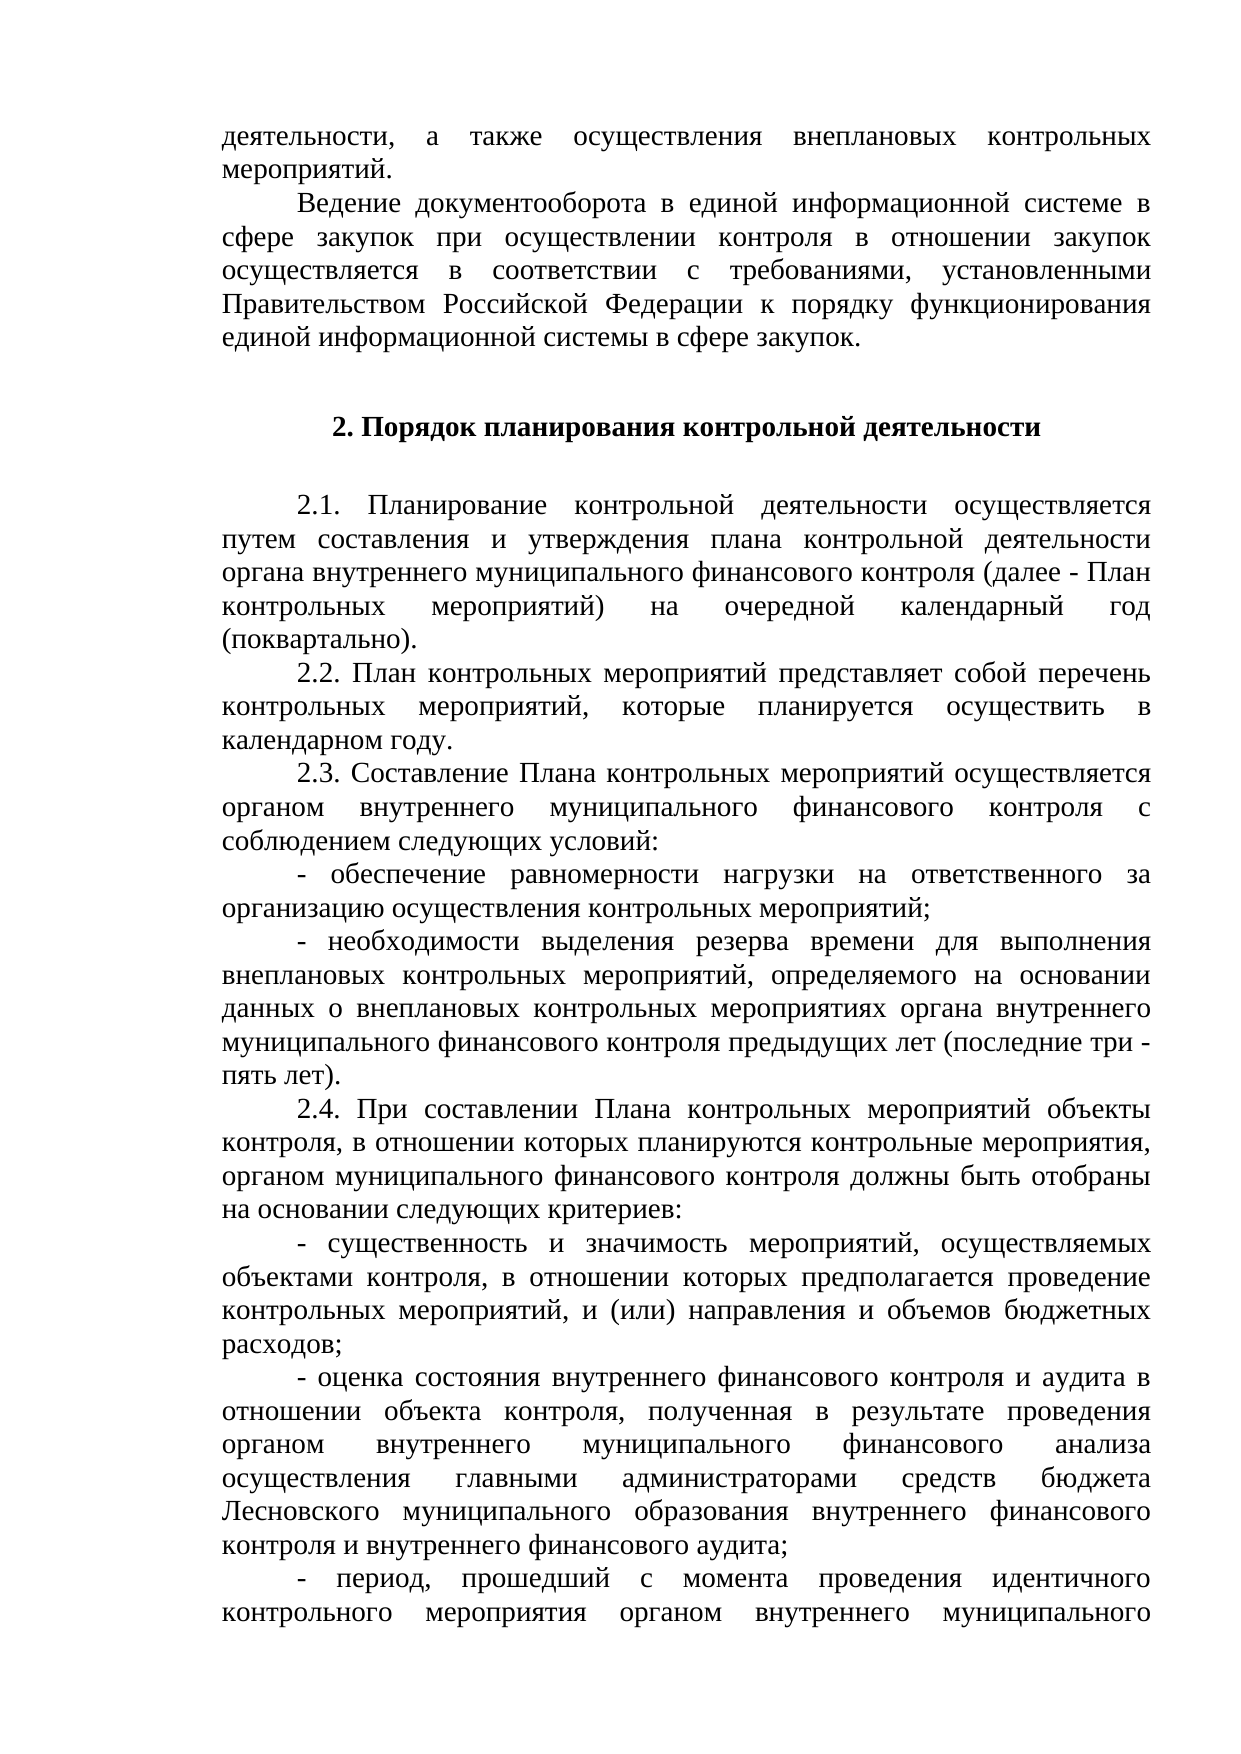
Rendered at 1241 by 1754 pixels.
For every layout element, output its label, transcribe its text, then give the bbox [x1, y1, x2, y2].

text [222, 118, 1152, 185]
text 2. Порядок планирования контрольной деятельности [222, 409, 1152, 442]
text - обеспечение равномерности нагрузки на ответственного за организацию осуществления контрольных мероприятий; [222, 856, 1152, 923]
text 2.3. Составление Плана контрольных мероприятий осуществляется органом внутреннего муниципального финансового контроля с соблюдением следующих условий: [222, 756, 1152, 856]
text Ведение документооборота в единой информационной системе в сфере закупок при осуществлении контроля в отношении закупок осуществляется в соответствии с требованиями, установленными Правительством Российской Федерации к порядку функционирования единой информационной системы в сфере закупок. [222, 185, 1152, 353]
text - необходимости выделения резерва времени для выполнения внеплановых контрольных мероприятий, определяемого на основании данных о внеплановых контрольных мероприятиях органа внутреннего муниципального финансового контроля предыдущих лет (последние три - пять лет). [222, 923, 1152, 1091]
text 2.1. Планирование контрольной деятельности осуществляется путем составления и утверждения плана контрольной деятельности органа внутреннего муниципального финансового контроля (далее - План контрольных мероприятий) на очередной календарный год (поквартально). [222, 487, 1152, 655]
text 2.4. При составлении Плана контрольных мероприятий объекты контроля, в отношении которых планируются контрольные мероприятия, органом муниципального финансового контроля должны быть отобраны на основании следующих критериев: [222, 1091, 1152, 1225]
text 2.2. План контрольных мероприятий представляет собой перечень контрольных мероприятий, которые планируется осуществить в календарном году. [222, 655, 1152, 756]
text - оценка состояния внутреннего финансового контроля и аудита в отношении объекта контроля, полученная в результате проведения органом внутреннего муниципального финансового анализа осуществления главными администраторами средств бюджета Лесновского муниципального образования внутреннего финансового контроля и внутреннего финансового аудита; [222, 1359, 1152, 1561]
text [222, 1561, 1152, 1628]
text - существенность и значимость мероприятий, осуществляемых объектами контроля, в отношении которых предполагается проведение контрольных мероприятий, и (или) направления и объемов бюджетных расходов; [222, 1225, 1152, 1359]
